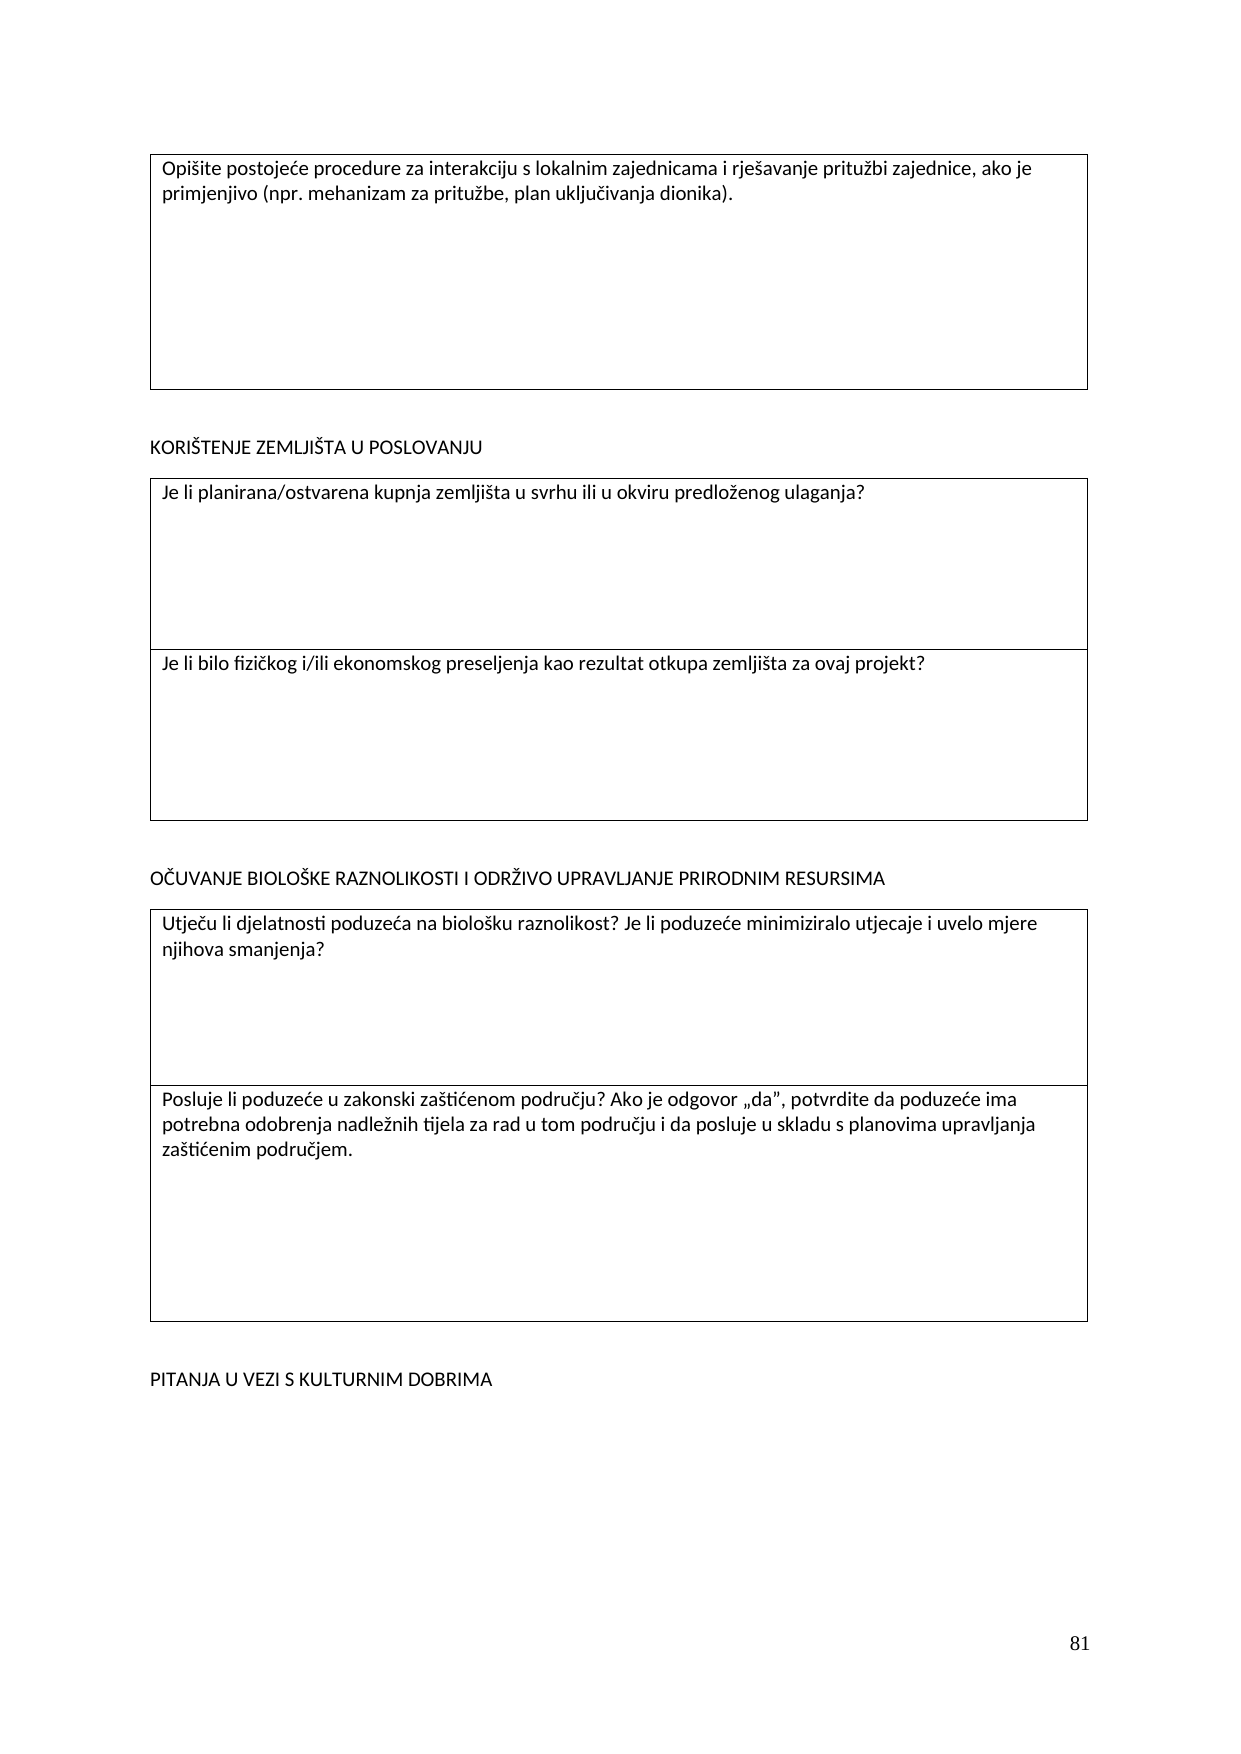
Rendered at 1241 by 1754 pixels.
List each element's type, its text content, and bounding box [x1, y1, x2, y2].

table_cell Posluje li poduzeće u zakonski zaštićenom području? Ako je odgovor „da”, potvrdite da poduzeće ima potrebna odobrenja nadležnih tijela za rad u tom području i da posluje u skladu s planovima upravljanja zaštićenim područjem. [151, 1086, 1087, 1321]
text PITANJA U VEZI S KULTURNIM DOBRIMA [150, 1366, 1090, 1392]
text OČUVANJE BIOLOŠKE RAZNOLIKOSTI I ODRŽIVO UPRAVLJANJE PRIRODNIM RESURSIMA [150, 865, 1090, 891]
table_cell Je li bilo fizičkog i/ili ekonomskog preseljenja kao rezultat otkupa zemljišta za ovaj projekt? [151, 650, 1087, 820]
table_cell Opišite postojeće procedure za interakciju s lokalnim zajednicama i rješavanje pritužbi zajednice, ako je primjenjivo (npr. mehanizam za pritužbe, plan uključivanja dionika). [151, 155, 1087, 389]
table_header Je li planirana/ostvarena kupnja zemljišta u svrhu ili u okviru predloženog ulaganja? [151, 479, 1087, 649]
text KORIŠTENJE ZEMLJIŠTA U POSLOVANJU [150, 434, 1090, 459]
table_header Utječu li djelatnosti poduzeća na biološku raznolikost? Je li poduzeće minimiziralo utjecaje i uvelo mjere njihova smanjenja? [151, 910, 1087, 1085]
